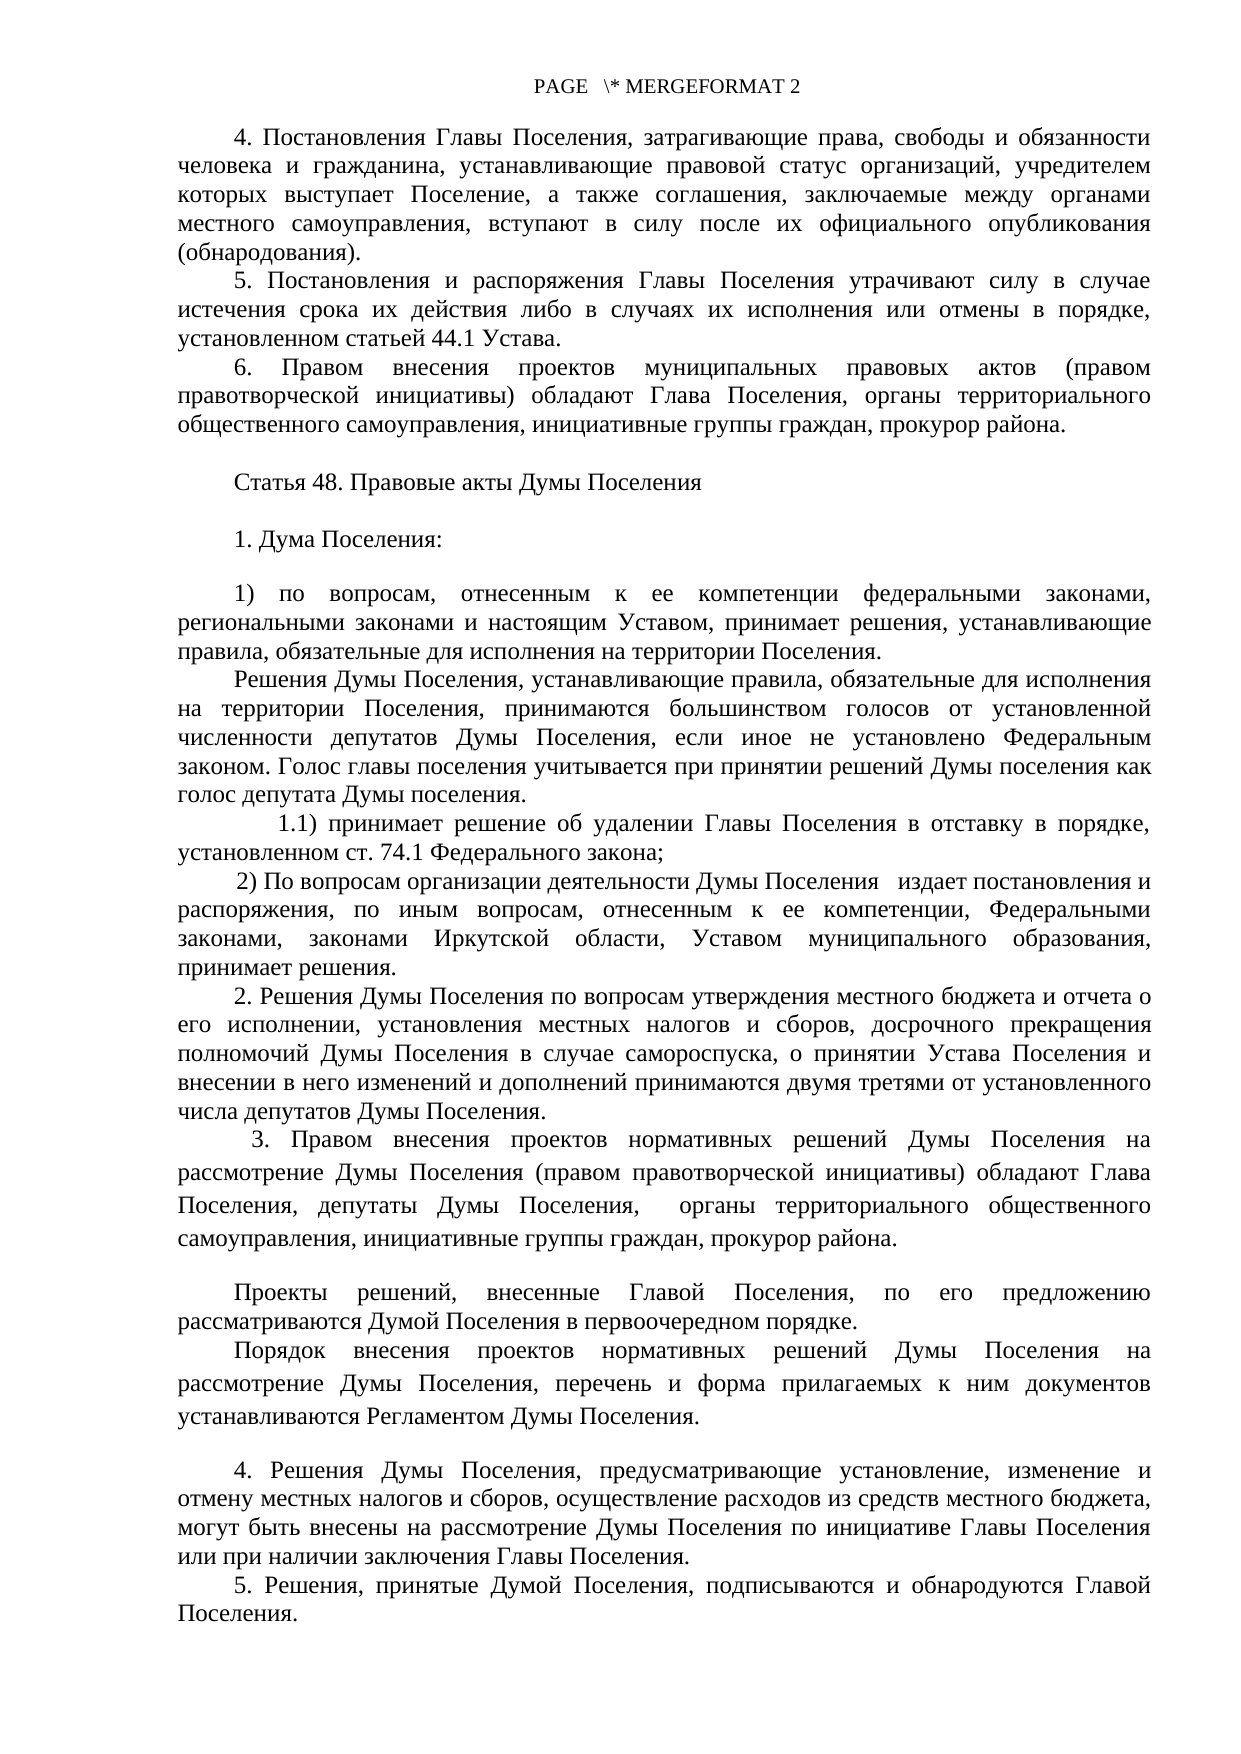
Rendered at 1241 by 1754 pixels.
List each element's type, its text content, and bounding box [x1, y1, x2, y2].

text Проекты решений, внесенные Главой Поселения, по его предложению рассматриваются Думой Поселения в первоочередном порядке. [177, 1277, 1152, 1335]
text 6. Правом внесения проектов муниципальных правовых актов (правом правотворческой инициативы) обладают Глава Поселения, органы территориального общественного самоуправления, инициативные группы граждан, прокурор района. [177, 352, 1152, 438]
text Статья 48. Правовые акты Думы Поселения [177, 467, 1152, 496]
text 3. Правом внесения проектов нормативных решений Думы Поселения на рассмотрение Думы Поселения (правом правотворческой инициативы) обладают Глава Поселения, депутаты Думы Поселения, органы территориального общественного самоуправления, инициативные группы граждан, прокурор района. [177, 1124, 1152, 1252]
text 2. Решения Думы Поселения по вопросам утверждения местного бюджета и отчета о его исполнении, установления местных налогов и сборов, досрочного прекращения полномочий Думы Поселения в случае самороспуска, о принятии Устава Поселения и внесении в него изменений и дополнений принимаются двумя третями от установленного числа депутатов Думы Поселения. [177, 981, 1152, 1124]
text Порядок внесения проектов нормативных решений Думы Поселения на рассмотрение Думы Поселения, перечень и форма прилагаемых к ним документов устанавливаются Регламентом Думы Поселения. [177, 1335, 1152, 1430]
text 2) По вопросам организации деятельности Думы Поселения издает постановления и распоряжения, по иным вопросам, отнесенным к ее компетенции, Федеральными законами, законами Иркутской области, Уставом муниципального образования, принимает решения. [177, 866, 1152, 981]
text 5. Решения, принятые Думой Поселения, подписываются и обнародуются Главой Поселения. [177, 1570, 1152, 1627]
text 4. Решения Думы Поселения, предусматривающие установление, изменение и отмену местных налогов и сборов, осуществление расходов из средств местного бюджета, могут быть внесены на рассмотрение Думы Поселения по инициативе Главы Поселения или при наличии заключения Главы Поселения. [177, 1455, 1152, 1570]
text 4. Постановления Главы Поселения, затрагивающие права, свободы и обязанности человека и гражданина, устанавливающие правовой статус организаций, учредителем которых выступает Поселение, а также соглашения, заключаемые между органами местного самоуправления, вступают в силу после их официального опубликования (обнародования). [177, 122, 1152, 266]
text Решения Думы Поселения, устанавливающие правила, обязательные для исполнения на территории Поселения, принимаются большинством голосов от установленной численности депутатов Думы Поселения, если иное не установлено Федеральным законом. Голос главы поселения учитывается при принятии решений Думы поселения как голос депутата Думы поселения. [177, 664, 1152, 808]
text 5. Постановления и распоряжения Главы Поселения утрачивают силу в случае истечения срока их действия либо в случаях их исполнения или отмены в порядке, установленном статьей 44.1 Устава. [177, 266, 1152, 352]
text 1. Дума Поселения: [177, 524, 1152, 553]
text 1) по вопросам, отнесенным к ее компетенции федеральными законами, региональными законами и настоящим Уставом, принимает решения, устанавливающие правила, обязательные для исполнения на территории Поселения. [177, 578, 1152, 664]
text 1.1) принимает решение об удалении Главы Поселения в отставку в порядке, установленном ст. 74.1 Федерального закона; [177, 808, 1152, 866]
